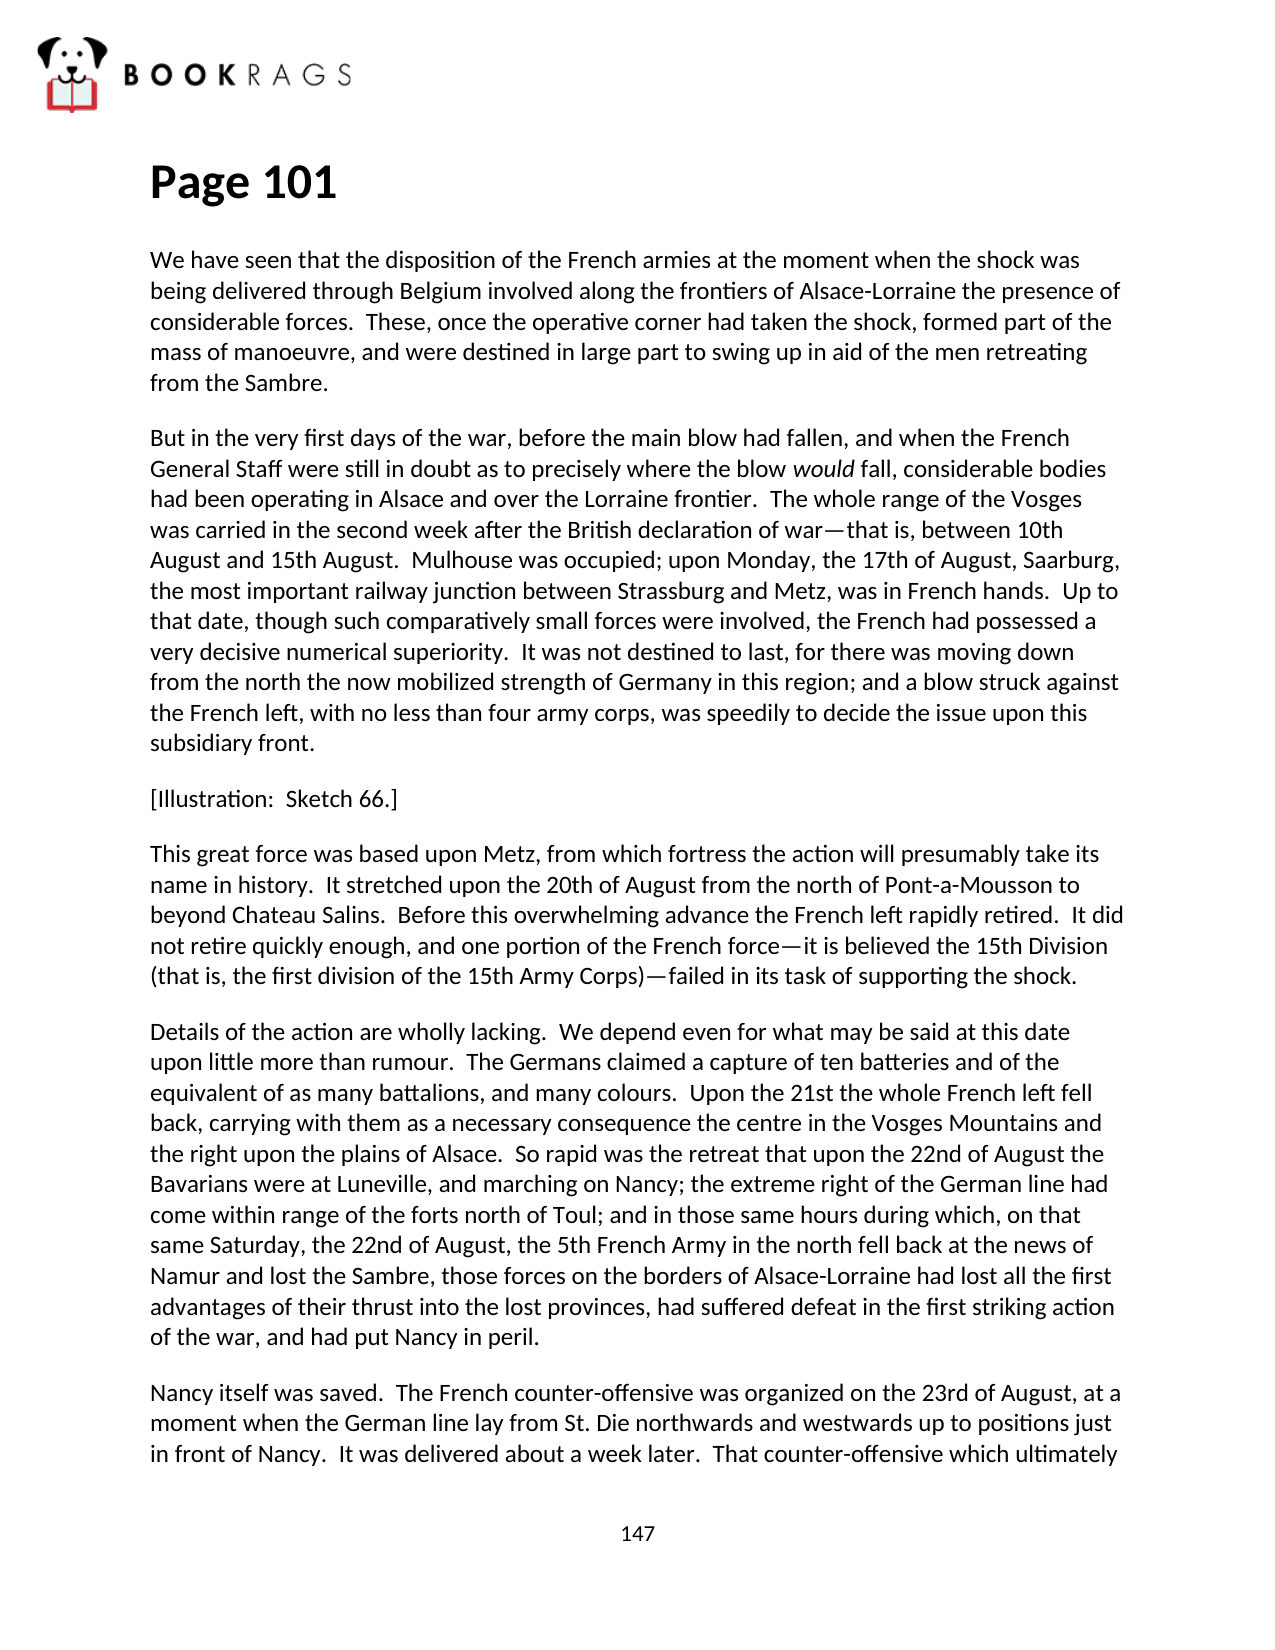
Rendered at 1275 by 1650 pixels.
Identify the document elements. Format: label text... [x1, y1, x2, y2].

text [Illustration: Sketch 66.] [150, 783, 1125, 813]
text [150, 1377, 1125, 1468]
text We have seen that the disposition of the French armies at the moment when the shock was being delivered through Belgium involved along the frontiers of Alsace-Lorraine the presence of considerable forces. These, once the operative corner had taken the shock, formed part of the mass of manoeuvre, and were destined in large part to swing up in aid of the men retreating from the Sambre. [150, 244, 1125, 397]
text Page 101 [150, 150, 1125, 211]
text This great force was based upon Metz, from which fortress the action will presumably take its name in history. It stretched upon the 20th of August from the north of Pont-a-Mousson to beyond Chateau Salins. Before this overwhelming advance the French left rapidly retired. It did not retire quickly enough, and one portion of the French force—­it is believed the 15th Division (that is, the first division of the 15th Army Corps)—­failed in its task of supporting the shock. [150, 838, 1125, 991]
picture [37, 37, 351, 113]
text But in the very first days of the war, before the main blow had fallen, and when the French General Staff were still in doubt as to precisely where the blow would fall, considerable bodies had been operating in Alsace and over the Lorraine frontier. The whole range of the Vosges was carried in the second week after the British declaration of war—­that is, between 10th August and 15th August. Mulhouse was occupied; upon Monday, the 17th of August, Saarburg, the most important railway junction between Strassburg and Metz, was in French hands. Up to that date, though such comparatively small forces were involved, the French had possessed a very decisive numerical superiority. It was not destined to last, for there was moving down from the north the now mobilized strength of Germany in this region; and a blow struck against the French left, with no less than four army corps, was speedily to decide the issue upon this subsidiary front. [150, 422, 1125, 758]
text Details of the action are wholly lacking. We depend even for what may be said at this date upon little more than rumour. The Germans claimed a capture of ten batteries and of the equivalent of as many battalions, and many colours. Upon the 21st the whole French left fell back, carrying with them as a necessary consequence the centre in the Vosges Mountains and the right upon the plains of Alsace. So rapid was the retreat that upon the 22nd of August the Bavarians were at Luneville, and marching on Nancy; the extreme right of the German line had come within range of the forts north of Toul; and in those same hours during which, on that same Saturday, the 22nd of August, the 5th French Army in the north fell back at the news of Namur and lost the Sambre, those forces on the borders of Alsace-Lorraine had lost all the first advantages of their thrust into the lost provinces, had suffered defeat in the first striking action of the war, and had put Nancy in peril. [150, 1016, 1125, 1352]
